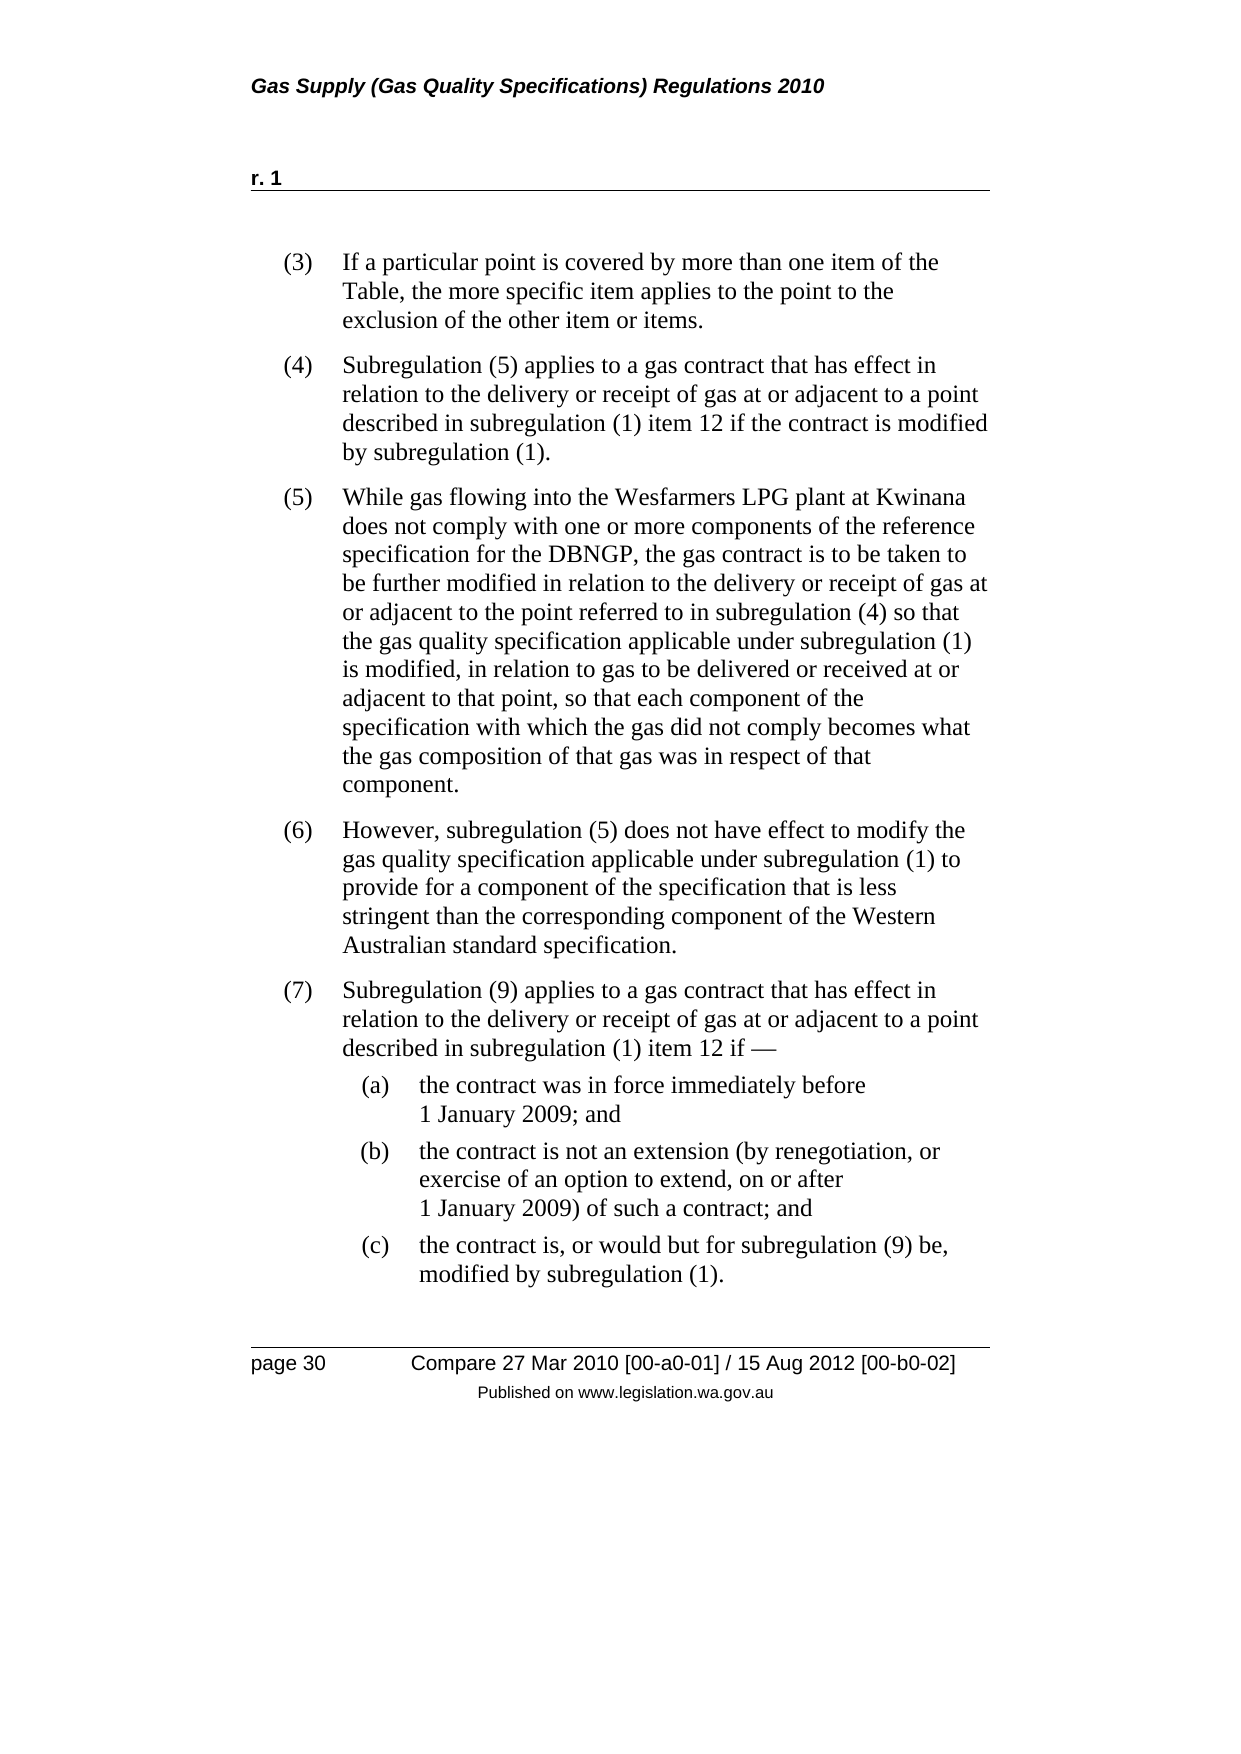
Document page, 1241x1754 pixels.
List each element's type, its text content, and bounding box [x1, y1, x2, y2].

text (6) However, subregulation (5) does not have effect to modify the gas quality specification applicable under subregulation (1) to provide for a component of the specification that is less stringent than the corresponding component of the Western Australian standard specification. [251, 815, 990, 959]
text (7) Subregulation (9) applies to a gas contract that has effect in relation to the delivery or receipt of gas at or adjacent to a point described in subregulation (1) item 12 if — [251, 975, 990, 1062]
text (4) Subregulation (5) applies to a gas contract that has effect in relation to the delivery or receipt of gas at or adjacent to a point described in subregulation (1) item 12 if the contract is modified by subregulation (1). [251, 350, 990, 465]
text (3) If a particular point is covered by more than one item of the Table, the more specific item applies to the point to the exclusion of the other item or items. [251, 247, 990, 334]
text (c) the contract is, or would but for subregulation (9) be, modified by subregulation (1). [251, 1230, 990, 1288]
text (b) the contract is not an extension (by renegotiation, or exercise of an option to extend, on or after 1 January 2009) of such a contract; and [251, 1136, 990, 1222]
text (5) While gas flowing into the Wesfarmers LPG plant at Kwinana does not comply with one or more components of the reference specification for the DBNGP, the gas contract is to be taken to be further modified in relation to the delivery or receipt of gas at or adjacent to the point referred to in subregulation (4) so that the gas quality specification applicable under subregulation (1) is modified, in relation to gas to be delivered or received at or adjacent to that point, so that each component of the specification with which the gas did not comply becomes what the gas composition of that gas was in respect of that component. [251, 482, 990, 798]
text (a) the contract was in force immediately before 1 January 2009; and [251, 1070, 990, 1127]
